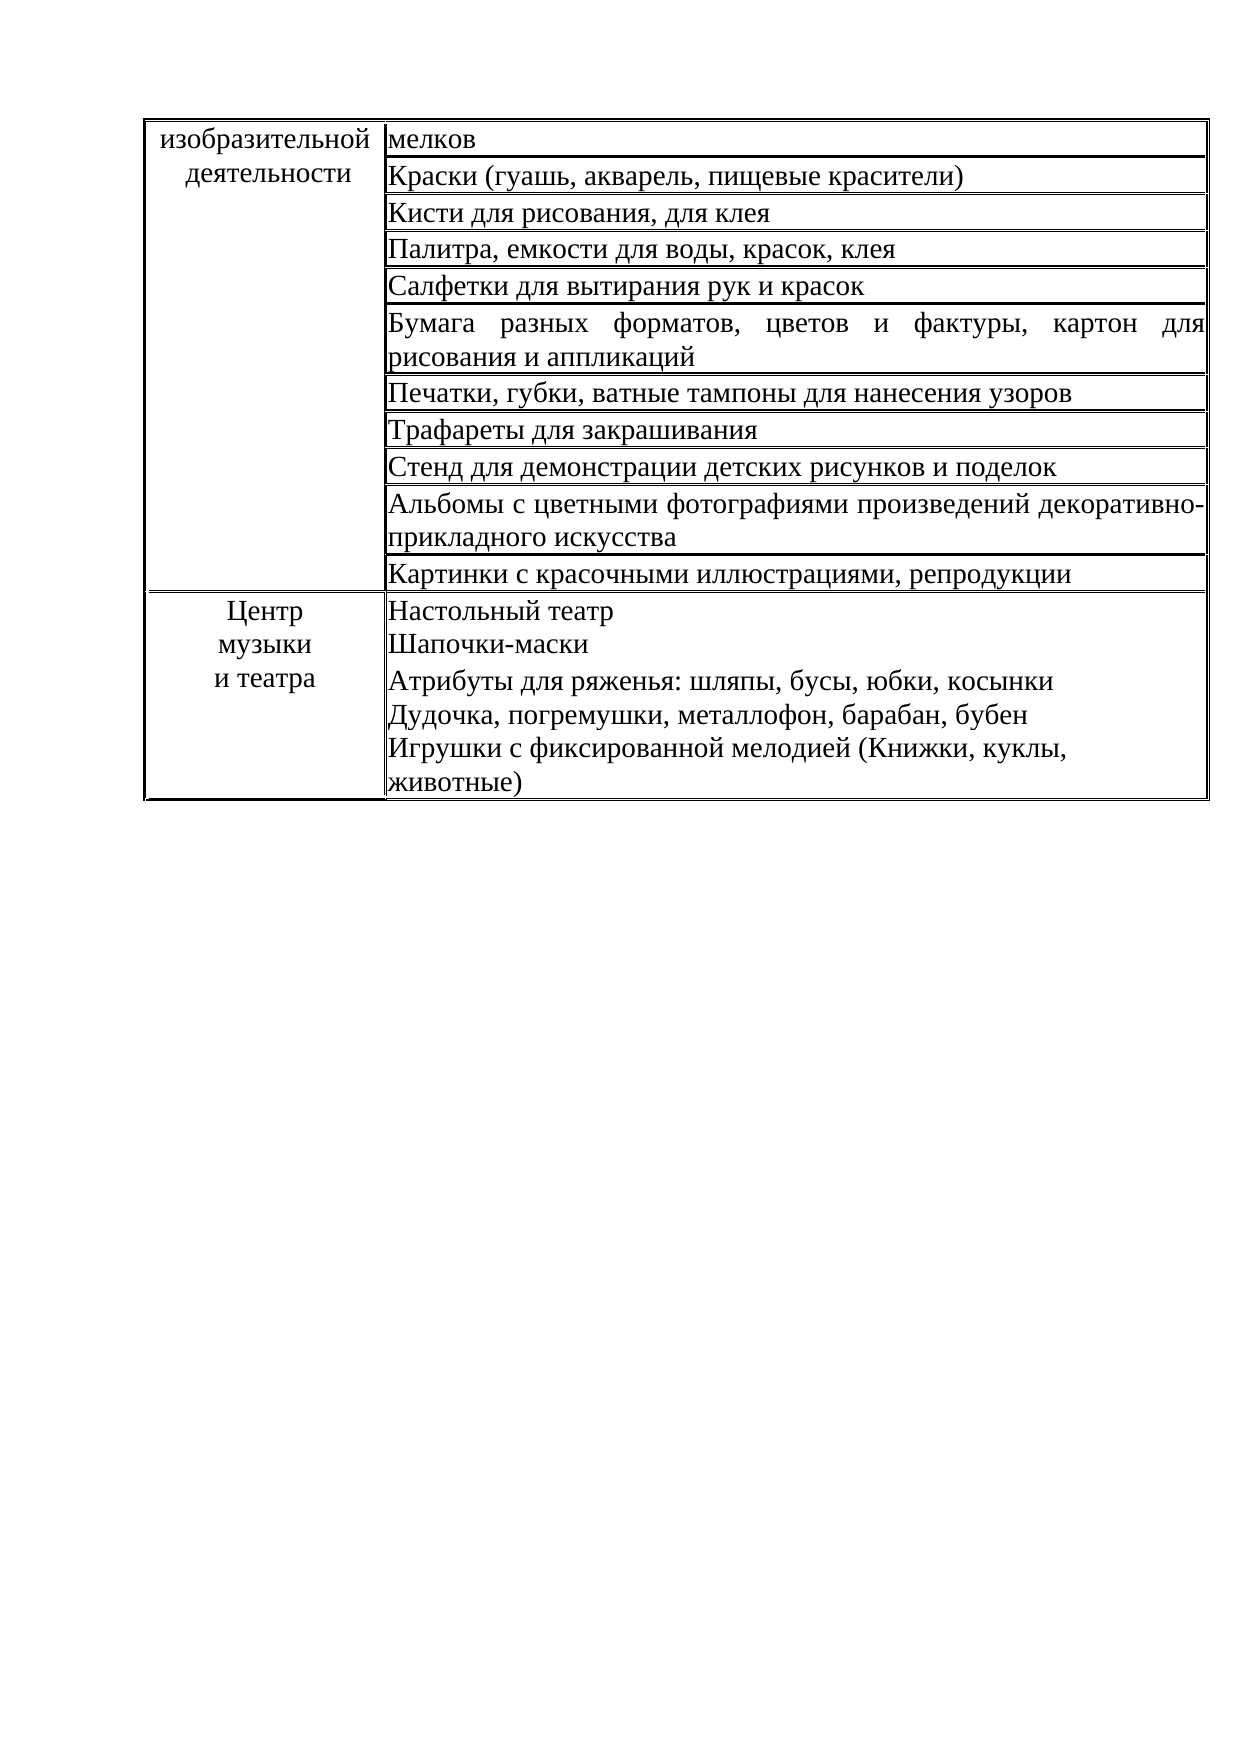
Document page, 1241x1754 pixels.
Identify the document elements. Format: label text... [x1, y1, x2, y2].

table_cell Картинки с красочными иллюстрациями, репродукции [387, 553, 1208, 590]
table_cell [385, 122, 1206, 155]
table_cell Бумага разных форматов, цветов и фактуры, картон для рисования и аппликаций [387, 302, 1206, 372]
table_cell Палитра, емкости для воды, красок, клея [387, 229, 1207, 265]
table_cell Трафареты для закрашивания [387, 409, 1207, 446]
table_cell Печатки, губки, ватные тампоны для нанесения узоров [387, 372, 1207, 409]
table_cell Стенд для демонстрации детских рисунков и поделок [385, 446, 1208, 483]
table_cell Центр музыки и театра [145, 590, 385, 797]
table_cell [146, 122, 385, 590]
table_cell Настольный театр Шапочки-маски [387, 590, 1206, 660]
table_cell Альбомы с цветными фотографиями произведений декоративно-прикладного искусства [385, 483, 1208, 553]
table_cell Атрибуты для ряженья: шляпы, бусы, юбки, косынки Дудочка, погремушки, металлофон, барабан, бубен Игрушки с фиксированной мелодией (Книжки, куклы, животные) [387, 660, 1206, 797]
table_cell Краски (гуашь, акварель, пищевые красители) [387, 155, 1206, 192]
table_cell Салфетки для вытирания рук и красок [387, 265, 1207, 302]
table_cell Кисти для рисования, для клея [385, 192, 1208, 228]
